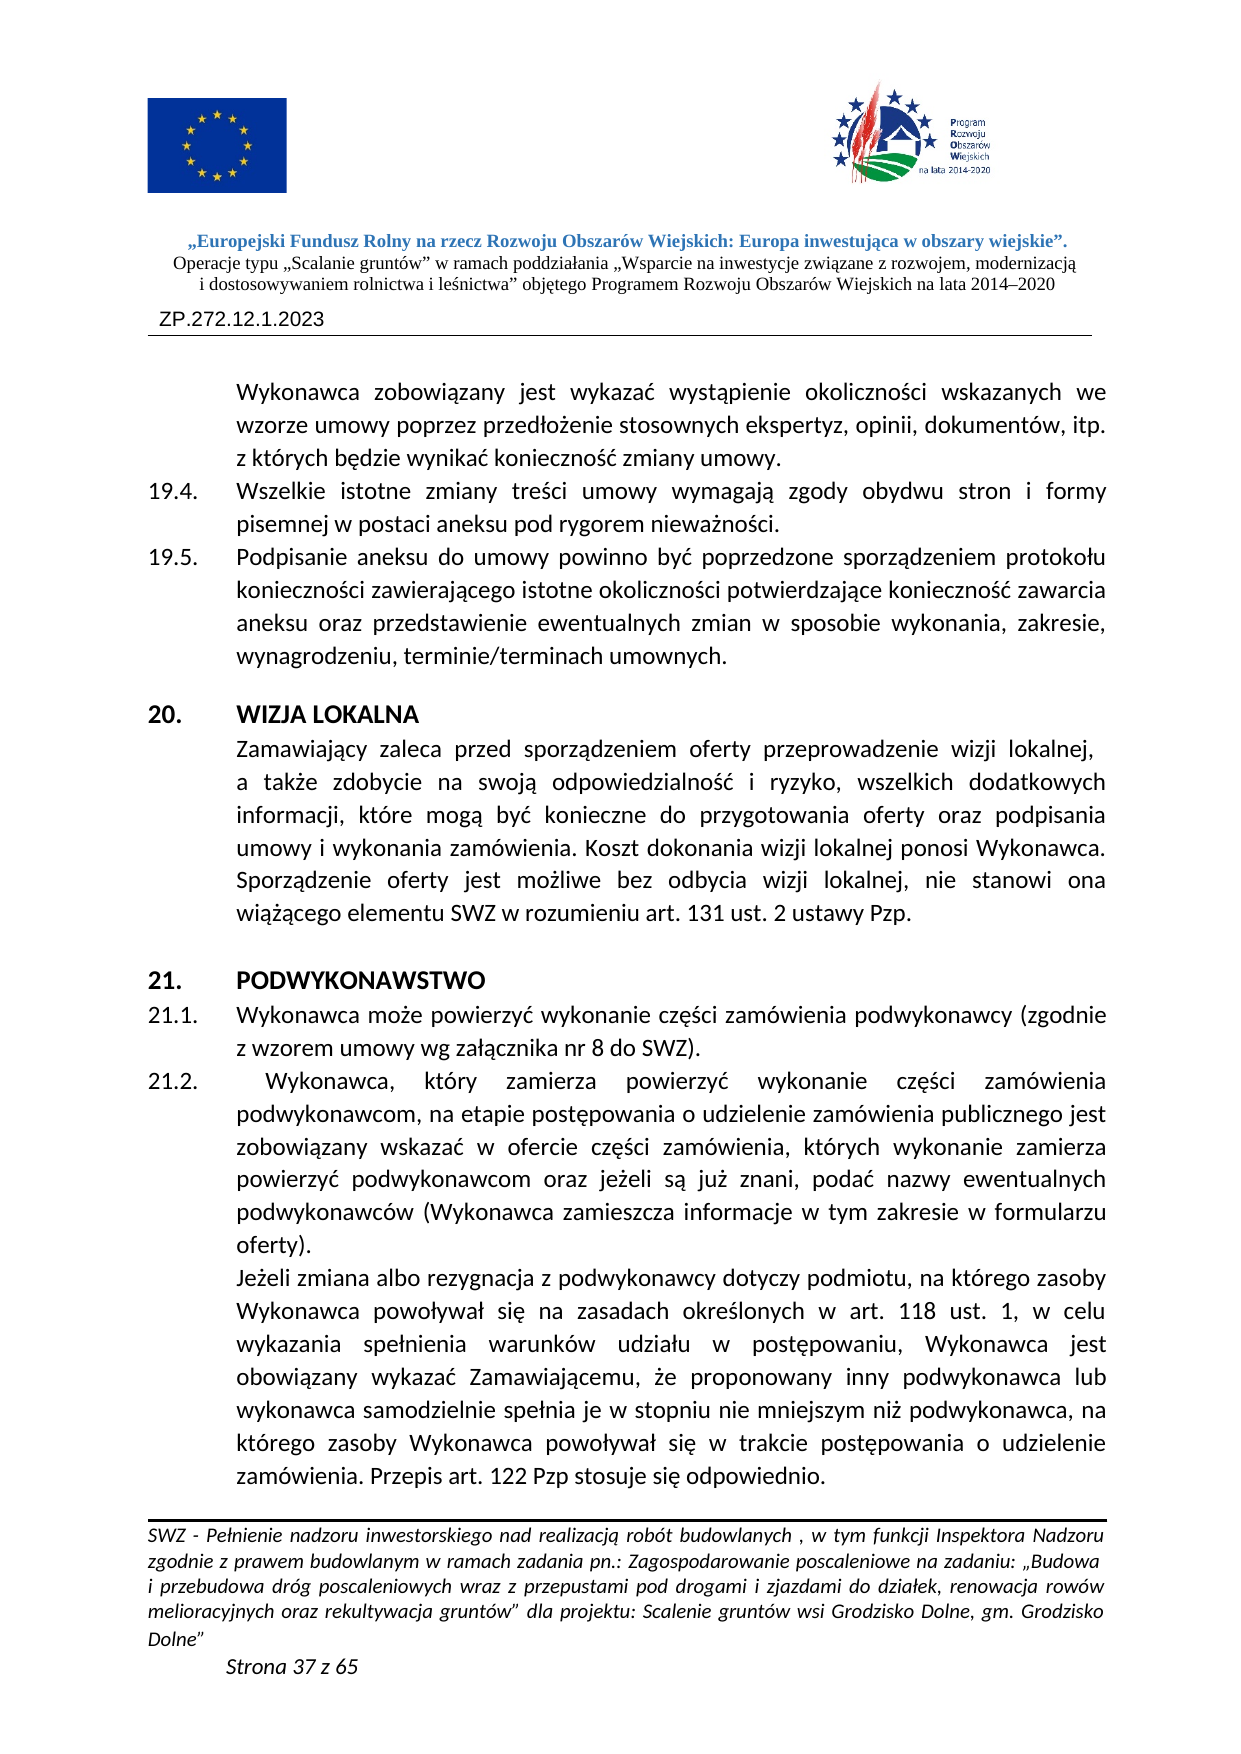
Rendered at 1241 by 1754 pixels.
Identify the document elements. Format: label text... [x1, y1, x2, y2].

picture [824, 73, 1003, 193]
list Wszelkie istotne zmiany treści umowy wymagają zgody obydwu stron i formy pisemnej w postaci aneksu pod rygorem nieważności. [148, 475, 1107, 539]
list Wykonawca zobowiązany jest wykazać wystąpienie okoliczności wskazanych we wzorze umowy poprzez przedłożenie stosownych ekspertyz, opinii, dokumentów, itp. z których będzie wynikać konieczność zmiany umowy. [236, 376, 1107, 473]
list Wykonawca, który zamierza powierzyć wykonanie części zamówienia podwykonawcom, na etapie postępowania o udzielenie zamówienia publicznego jest zobowiązany wskazać w ofercie części zamówienia, których wykonanie zamierza powierzyć podwykonawcom oraz jeżeli są już znani, podać nazwy ewentualnych podwykonawców (Wykonawca zamieszcza informacje w tym zakresie w formularzu oferty). [148, 1065, 1107, 1260]
list PODWYKONAWSTWO [148, 963, 1107, 996]
picture [147, 98, 287, 193]
list Wykonawca może powierzyć wykonanie części zamówienia podwykonawcy (zgodnie z wzorem umowy wg załącznika nr 8 do SWZ). [148, 999, 1107, 1062]
list Jeżeli zmiana albo rezygnacja z podwykonawcy dotyczy podmiotu, na którego zasoby Wykonawca powoływał się na zasadach określonych w art. 118 ust. 1, w celu wykazania spełnienia warunków udziału w postępowaniu, Wykonawca jest obowiązany wykazać Zamawiającemu, że proponowany inny podwykonawca lub wykonawca samodzielnie spełnia je w stopniu nie mniejszym niż podwykonawca, na którego zasoby Wykonawca powoływał się w trakcie postępowania o udzielenie zamówienia. Przepis art. 122 Pzp stosuje się odpowiednio. [236, 1262, 1107, 1490]
text Zamawiający zaleca przed sporządzeniem oferty przeprowadzenie wizji lokalnej, a także zdobycie na swoją odpowiedzialność i ryzyko, wszelkich dodatkowych informacji, które mogą być konieczne do przygotowania oferty oraz podpisania umowy i wykonania zamówienia. Koszt dokonania wizji lokalnej ponosi Wykonawca. Sporządzenie oferty jest możliwe bez odbycia wizji lokalnej, nie stanowi ona wiążącego elementu SWZ w rozumieniu art. 131 ust. 2 ustawy Pzp. [236, 733, 1107, 928]
list Podpisanie aneksu do umowy powinno być poprzedzone sporządzeniem protokołu konieczności zawierającego istotne okoliczności potwierdzające konieczność zawarcia aneksu oraz przedstawienie ewentualnych zmian w sposobie wykonania, zakresie, wynagrodzeniu, terminie/terminach umownych. [148, 541, 1107, 670]
list WIZJA LOKALNA [148, 697, 1107, 730]
